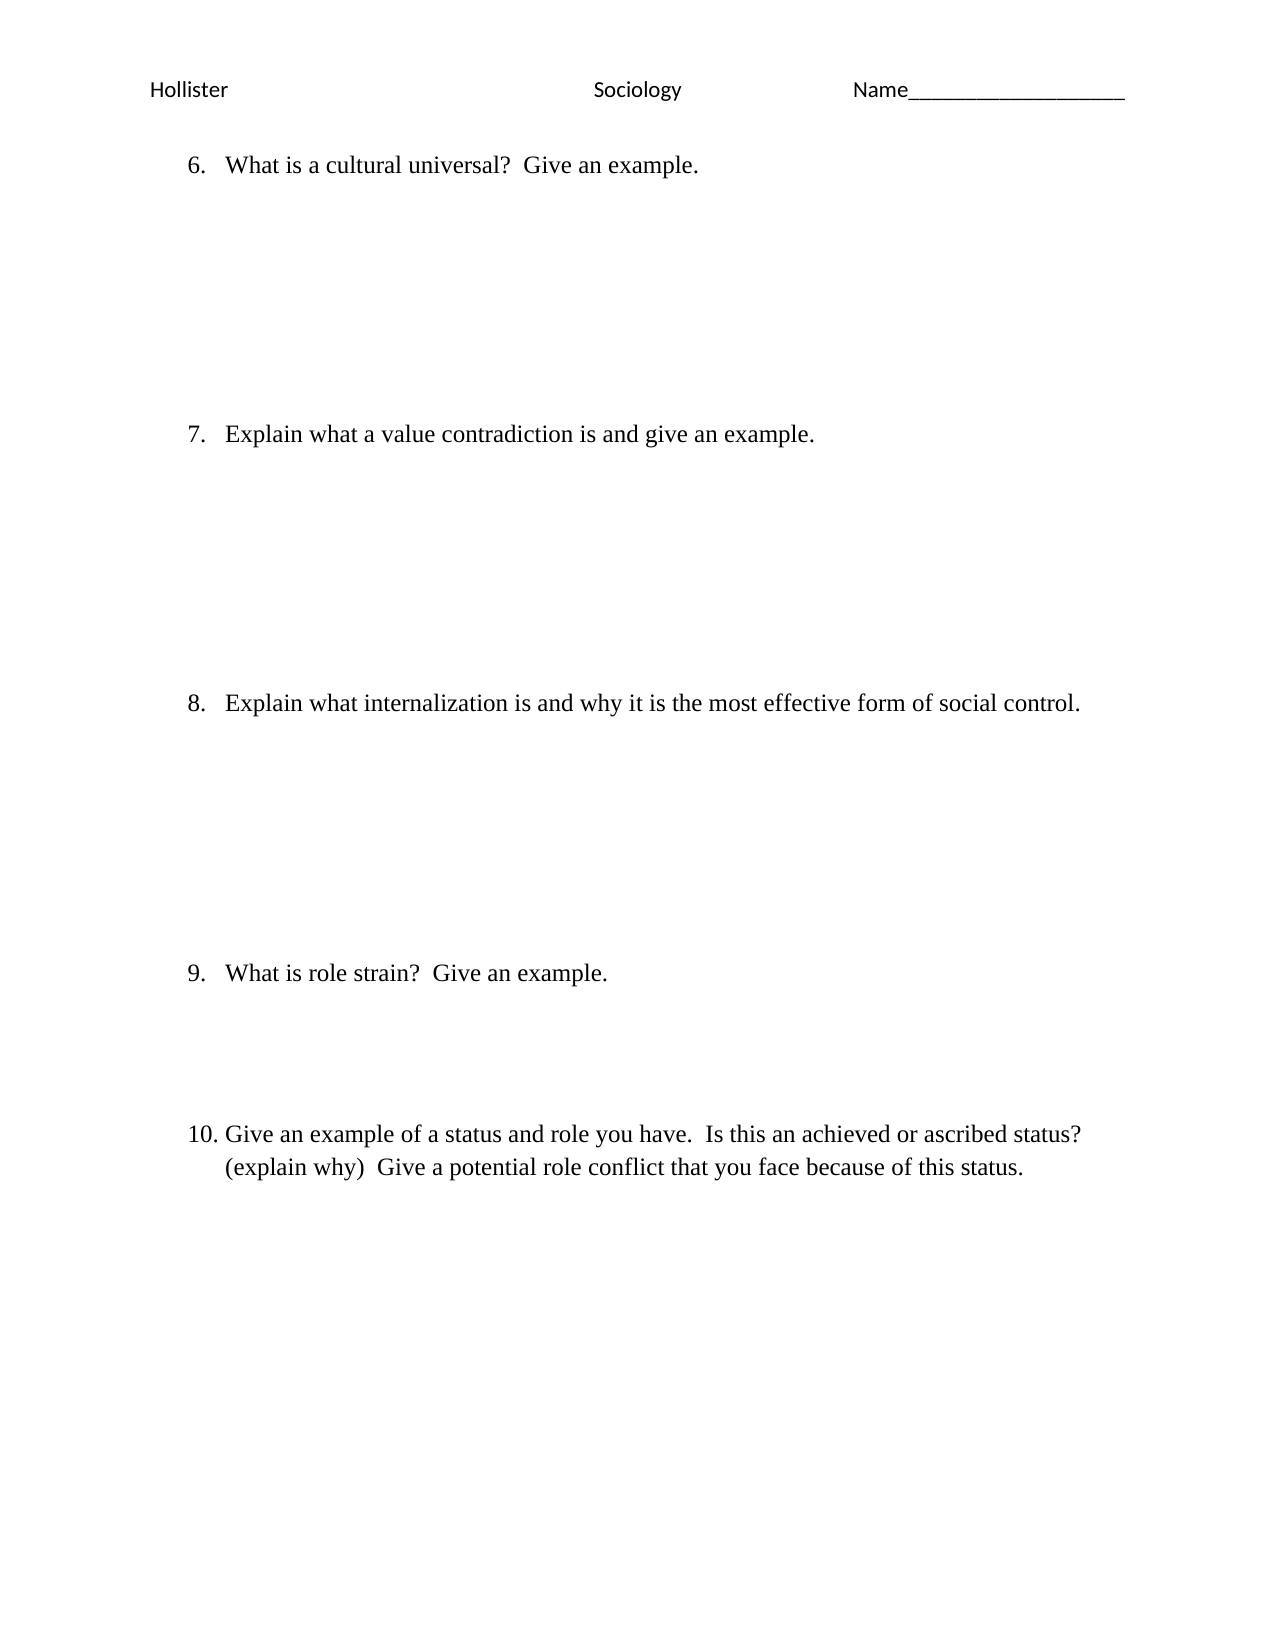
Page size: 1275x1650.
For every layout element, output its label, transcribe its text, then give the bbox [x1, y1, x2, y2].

list What is role strain? Give an example. [187, 958, 1125, 987]
list Explain what a value contradiction is and give an example. [187, 419, 1125, 448]
list What is a cultural universal? Give an example. [187, 150, 1125, 179]
list Give an example of a status and role you have. Is this an achieved or ascribed status? (explain why) Give a potential role conflict that you face because of this status. [187, 1119, 1125, 1181]
list Explain what internalization is and why it is the most effective form of social control. [187, 688, 1125, 717]
